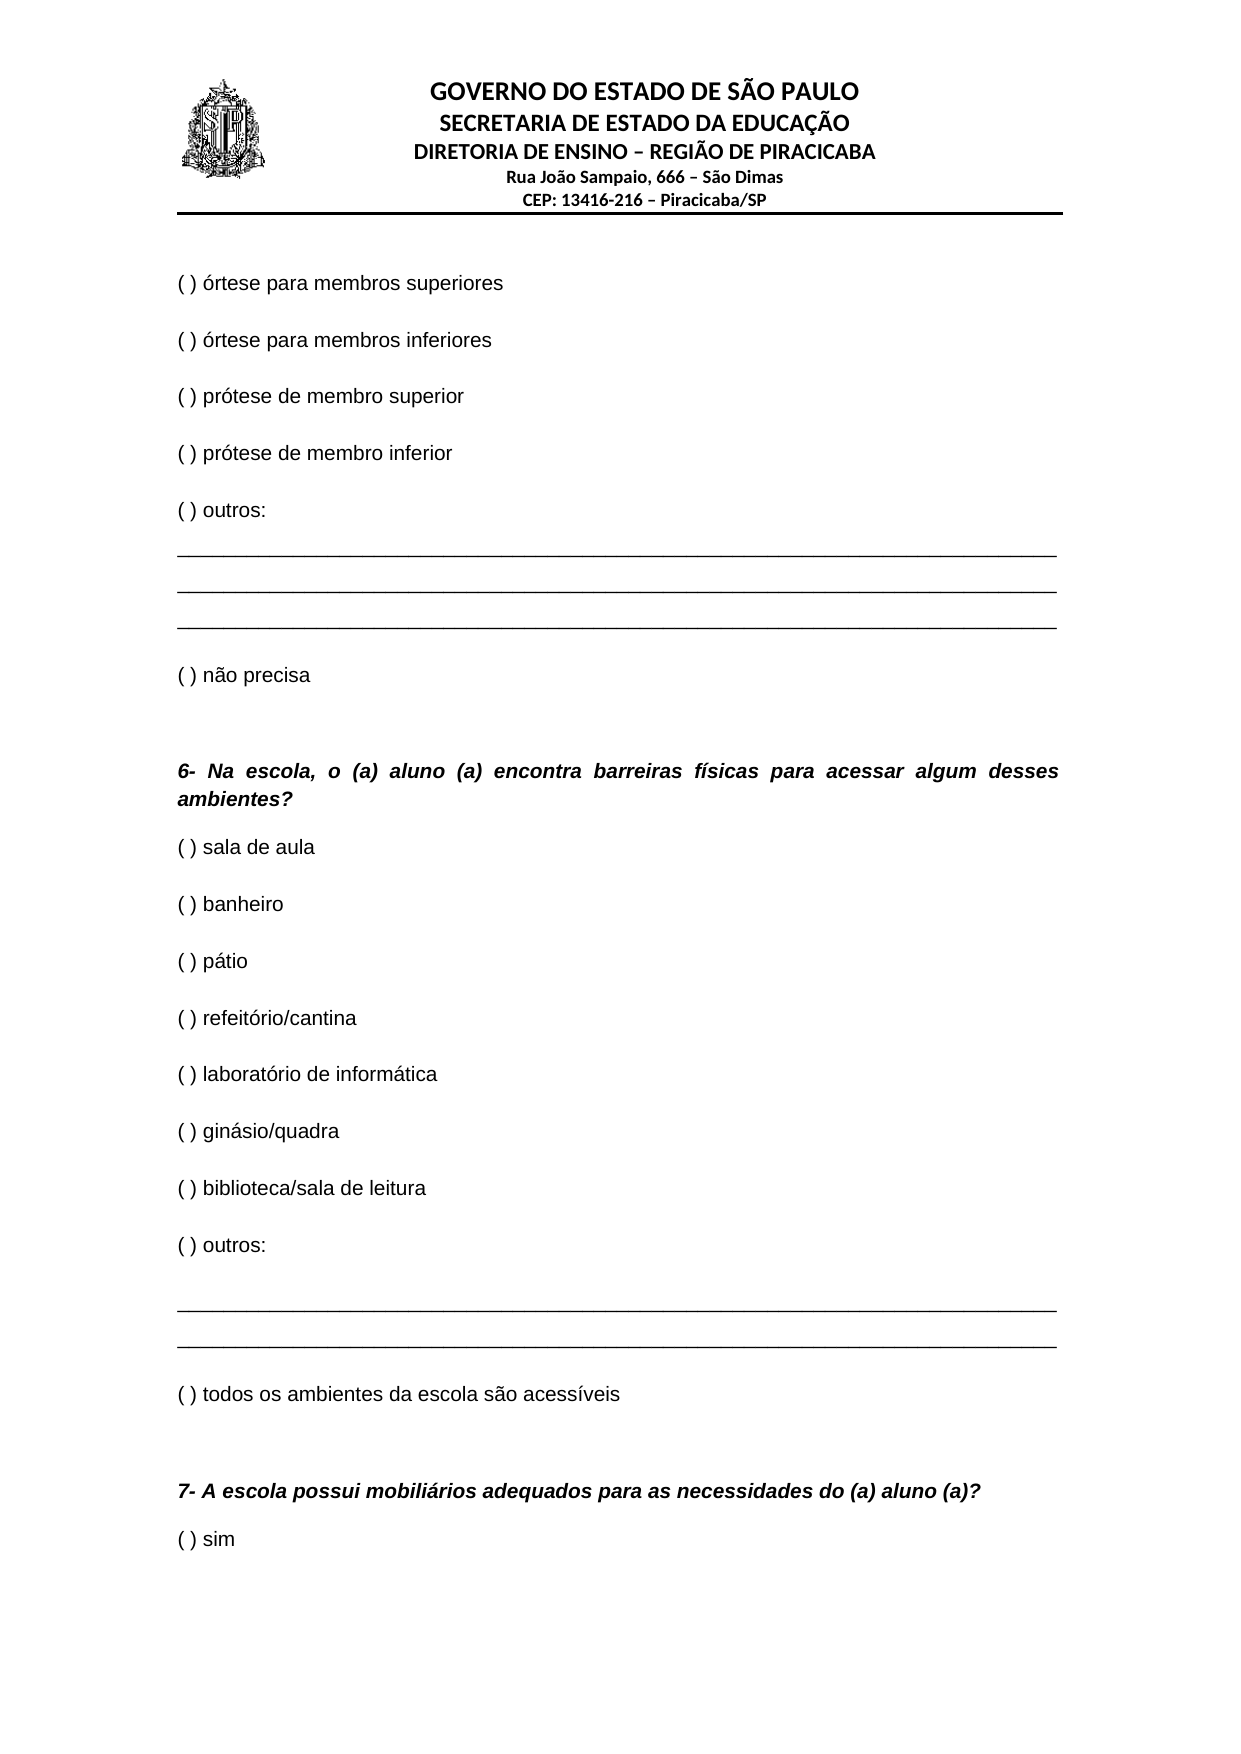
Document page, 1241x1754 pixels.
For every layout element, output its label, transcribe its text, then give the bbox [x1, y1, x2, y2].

text ( ) todos os ambientes da escola são acessíveis [177, 1382, 1063, 1406]
text ( ) ginásio/quadra [177, 1119, 1063, 1143]
text ( ) laboratório de informática [177, 1062, 1063, 1086]
text ( ) prótese de membro superior [177, 384, 1063, 408]
text ________________________________________________________________________________________________________________________________________________________ [177, 1289, 1063, 1349]
text ( ) pátio [177, 948, 1063, 972]
text ( ) sim [177, 1527, 1063, 1551]
text ( ) outros: ____________________________________________________________________________________________________________________________________________________________________________________________________________________________________ [177, 498, 1063, 630]
text ( ) órtese para membros inferiores [177, 328, 1063, 352]
text ( ) órtese para membros superiores [177, 271, 1063, 295]
text ( ) refeitório/cantina [177, 1005, 1063, 1029]
text ( ) prótese de membro inferior [177, 441, 1063, 465]
text ( ) sala de aula [177, 835, 1063, 859]
text 6- Na escola, o (a) aluno (a) encontra barreiras físicas para acessar algum desses ambientes? [177, 759, 1063, 811]
text 7- A escola possui mobiliários adequados para as necessidades do (a) aluno (a)? [177, 1478, 1063, 1502]
text ( ) banheiro [177, 892, 1063, 916]
text ( ) não precisa [177, 662, 1063, 686]
text ( ) biblioteca/sala de leitura [177, 1176, 1063, 1199]
text ( ) outros: [177, 1232, 1063, 1256]
